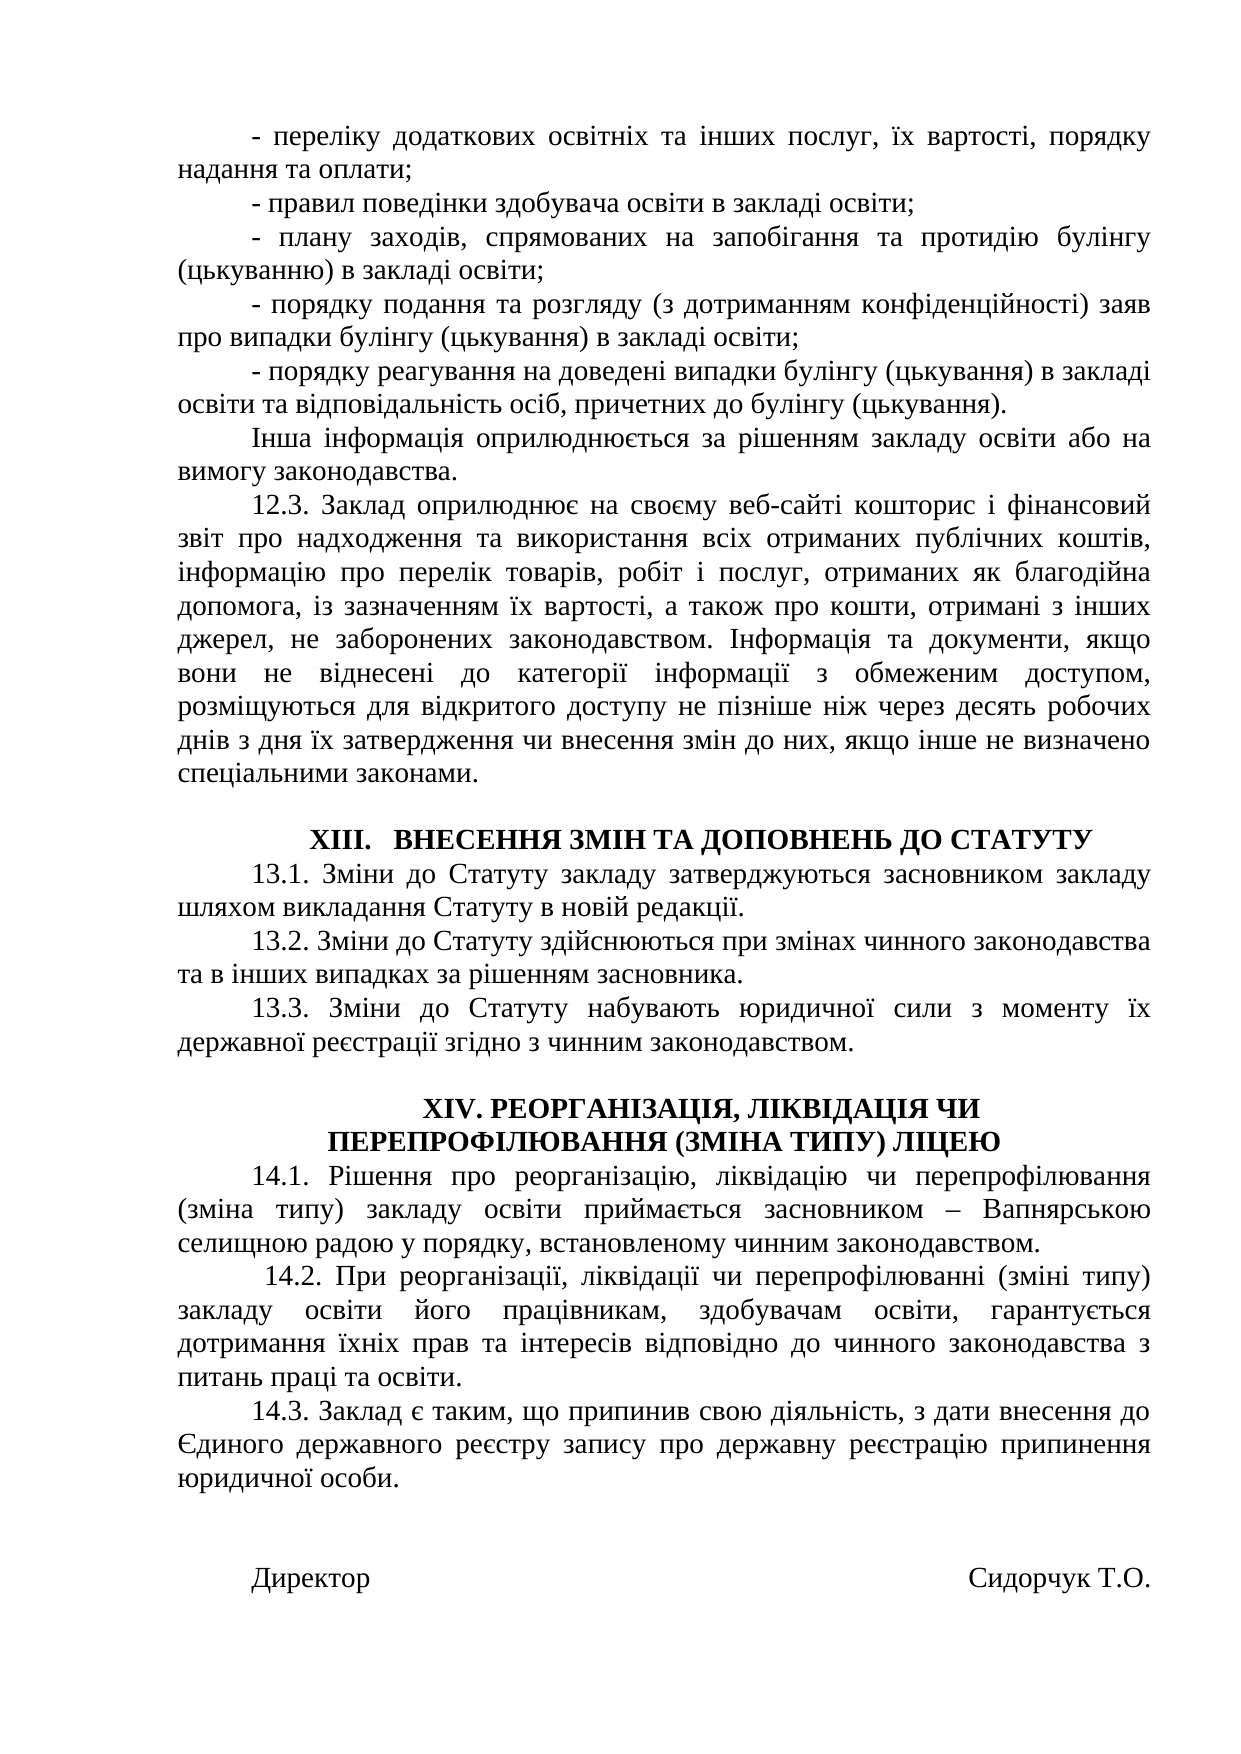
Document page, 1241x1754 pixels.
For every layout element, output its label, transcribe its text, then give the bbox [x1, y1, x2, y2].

text 12.3. Заклад оприлюднює на своєму веб-сайті кошторис і фінансовий звіт про надходження та використання всіх отриманих публічних коштів, інформацію про перелік товарів, робіт і послуг, отриманих як благодійна допомога, із зазначенням їх вартості, а також про кошти, отримані з інших джерел, не заборонених законодавством. Інформація та документи, якщо вони не віднесені до категорії інформації з обмеженим доступом, розміщуються для відкритого доступу не пізніше ніж через десять робочих днів з дня їх затвердження чи внесення змін до них, якщо інше не визначено спеціальними законами. [177, 487, 1152, 789]
text - порядку подання та розгляду (з дотриманням конфіденційності) заяв про випадки булінгу (цькування) в закладі освіти; [177, 286, 1152, 353]
text 14.3. Заклад є таким, що припинив свою діяльність, з дати внесення до Єдиного державного реєстру запису про державну реєстрацію припинення юридичної особи. [177, 1393, 1152, 1493]
text - порядку реагування на доведені випадки булінгу (цькування) в закладі освіти та відповідальність осіб, причетних до булінгу (цькування). [177, 353, 1152, 420]
text - плану заходів, спрямованих на запобігання та протидію булінгу (цькуванню) в закладі освіти; [177, 219, 1152, 286]
text 14.2. При реорганізації, ліквідації чи перепрофілюванні (зміні типу) закладу освіти його працівникам, здобувачам освіти, гарантується дотримання їхніх прав та інтересів відповідно до чинного законодавства з питань праці та освіти. [177, 1258, 1152, 1393]
text 13.1. Зміни до Статуту закладу затверджуються засновником закладу шляхом викладання Статуту в новій редакції. [177, 856, 1152, 923]
text XІIІ. ВНЕСЕННЯ ЗМІН ТА ДОПОВНЕНЬ ДО СТАТУТУ [177, 822, 1152, 856]
text - правил поведінки здобувача освіти в закладі освіти; [177, 185, 1152, 219]
text 13.3. Зміни до Статуту набувають юридичної сили з моменту їх державної реєстрації згідно з чинним законодавством. [177, 990, 1152, 1057]
text Директор Сидорчук Т.О. [177, 1560, 1152, 1594]
text - переліку додаткових освітніх та інших послуг, їх вартості, порядку надання та оплати; [177, 118, 1152, 185]
text 14.1. Рішення про реорганізацію, ліквідацію чи перепрофілювання (зміна типу) закладу освіти приймається засновником – Вапнярською селищною радою у порядку, встановленому чинним законодавством. [177, 1158, 1152, 1258]
text 13.2. Зміни до Статуту здійснюються при змінах чинного законодавства та в інших випадках за рішенням засновника. [177, 923, 1152, 990]
text Інша інформація оприлюднюється за рішенням закладу освіти або на вимогу законодавства. [177, 420, 1152, 487]
text ХІV. РЕОРГАНІЗАЦІЯ, ЛІКВІДАЦІЯ ЧИ ПЕРЕПРОФІЛЮВАННЯ (ЗМІНА ТИПУ) ЛІЦЕЮ [177, 1091, 1152, 1158]
